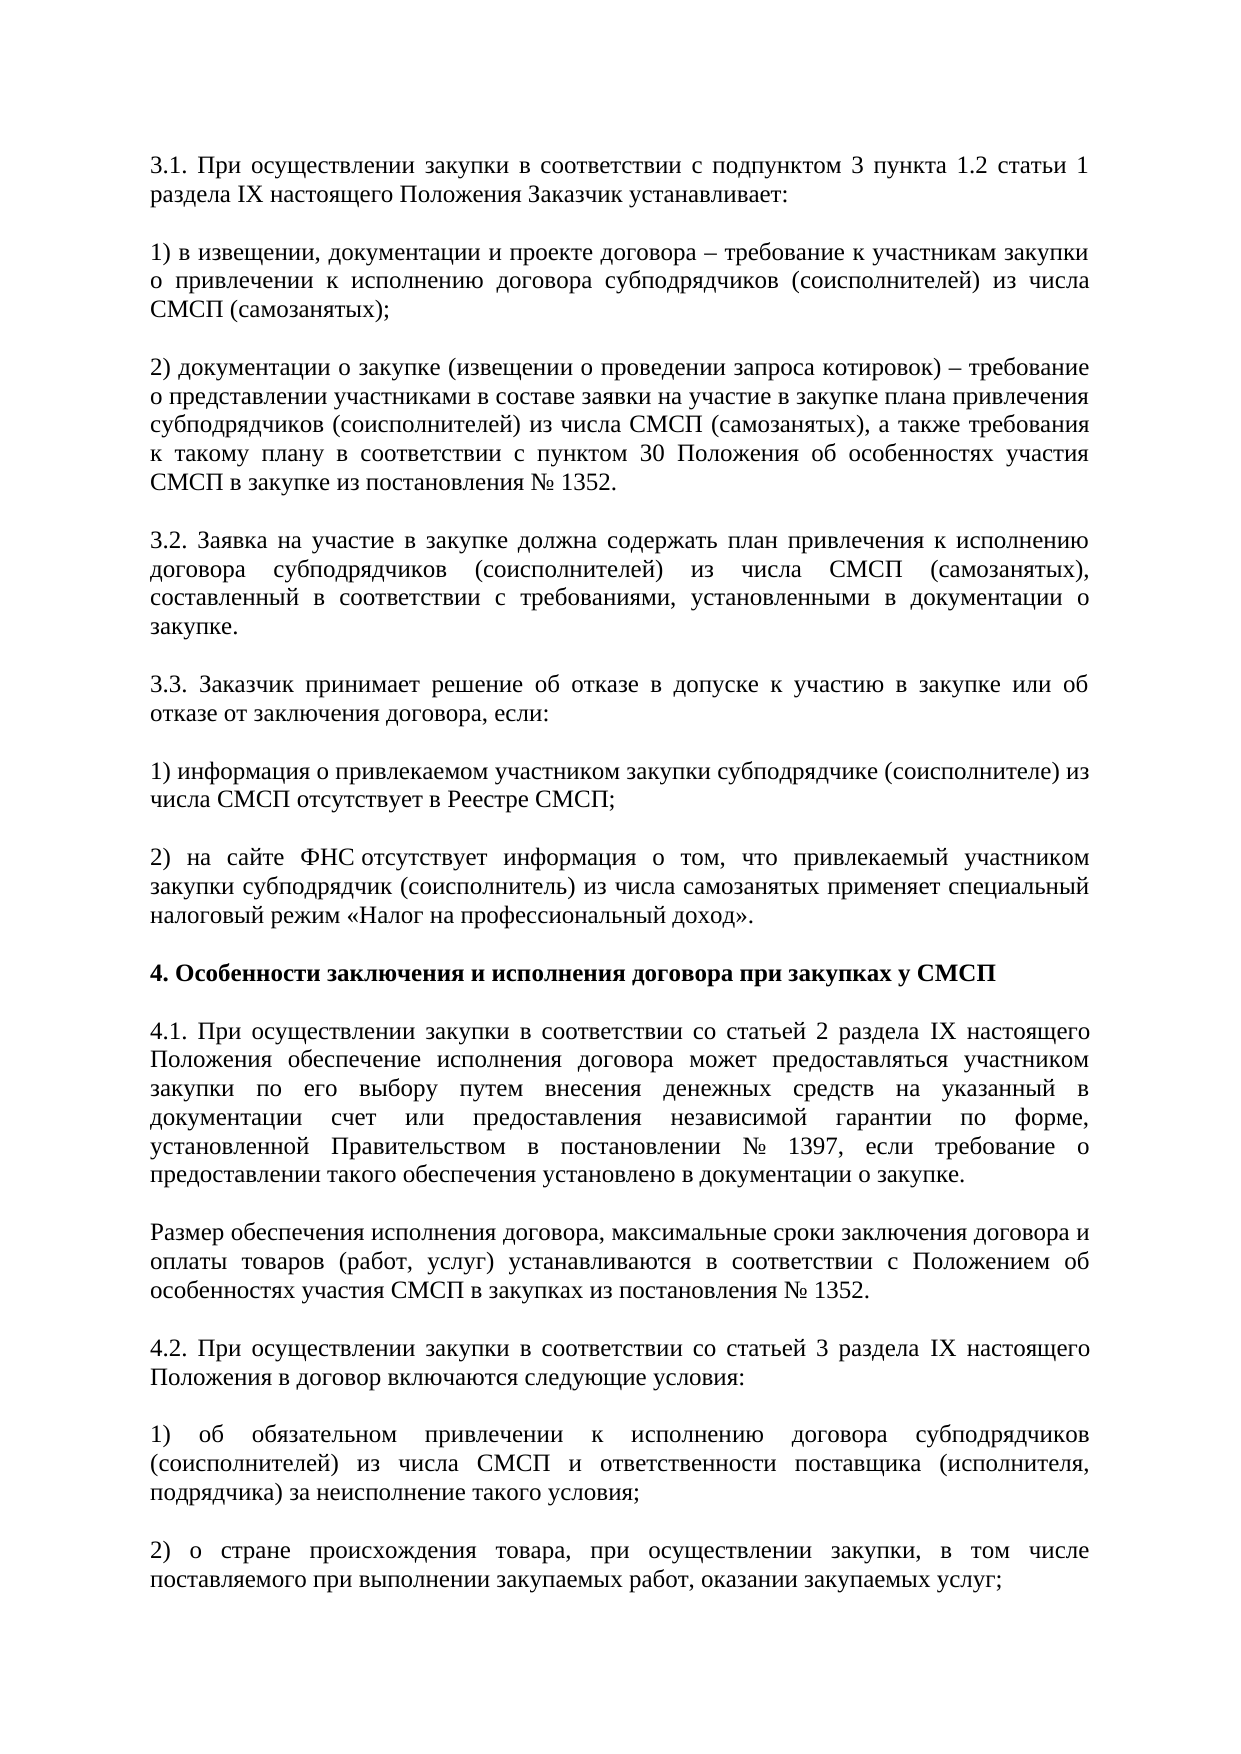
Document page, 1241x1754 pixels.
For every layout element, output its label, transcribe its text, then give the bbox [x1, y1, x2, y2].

text 2) на сайте ФНС отсутствует информация о том, что привлекаемый участником закупки субподрядчик (соисполнитель) из числа самозанятых применяет специальный налоговый режим «Налог на профессиональный доход». [150, 842, 1090, 929]
text 4.2. При осуществлении закупки в соответствии со статьей 3 раздела IX настоящего Положения в договор включаются следующие условия: [150, 1333, 1090, 1390]
text 3.1. При осуществлении закупки в соответствии с подпунктом 3 пункта 1.2 статьи 1 раздела IX настоящего Положения Заказчик устанавливает: [150, 150, 1090, 207]
text 1) в извещении, документации и проекте договора – требование к участникам закупки о привлечении к исполнению договора субподрядчиков (соисполнителей) из числа СМСП (самозанятых); [150, 237, 1090, 323]
text 4. Особенности заключения и исполнения договора при закупках у СМСП [150, 958, 1090, 987]
text Размер обеспечения исполнения договора, максимальные сроки заключения договора и оплаты товаров (работ, услуг) устанавливаются в соответствии с Положением об особенностях участия СМСП в закупках из постановления № 1352. [150, 1217, 1090, 1304]
text 1) об обязательном привлечении к исполнению договора субподрядчиков (соисполнителей) из числа СМСП и ответственности поставщика (исполнителя, подрядчика) за неисполнение такого условия; [150, 1419, 1090, 1506]
text 4.1. При осуществлении закупки в соответствии со статьей 2 раздела IX настоящего Положения обеспечение исполнения договора может предоставляться участником закупки по его выбору путем внесения денежных средств на указанный в документации счет или предоставления независимой гарантии по форме, установленной Правительством в постановлении № 1397, если требование о предоставлении такого обеспечения установлено в документации о закупке. [150, 1016, 1090, 1188]
text 2) о стране происхождения товара, при осуществлении закупки, в том числе поставляемого при выполнении закупаемых работ, оказании закупаемых услуг; [150, 1535, 1090, 1592]
text 3.2. Заявка на участие в закупке должна содержать план привлечения к исполнению договора субподрядчиков (соисполнителей) из числа СМСП (самозанятых), составленный в соответствии с требованиями, установленными в документации о закупке. [150, 525, 1090, 640]
text 1) информация о привлекаемом участником закупки субподрядчике (соисполнителе) из числа СМСП отсутствует в Реестре СМСП; [150, 756, 1090, 813]
text 3.3. Заказчик принимает решение об отказе в допуске к участию в закупке или об отказе от заключения договора, если: [150, 669, 1090, 727]
text 2) документации о закупке (извещении о проведении запроса котировок) – требование о представлении участниками в составе заявки на участие в закупке плана привлечения субподрядчиков (соисполнителей) из числа СМСП (самозанятых), а также требования к такому плану в соответствии с пунктом 30 Положения об особенностях участия СМСП в закупке из постановления № 1352. [150, 352, 1090, 496]
